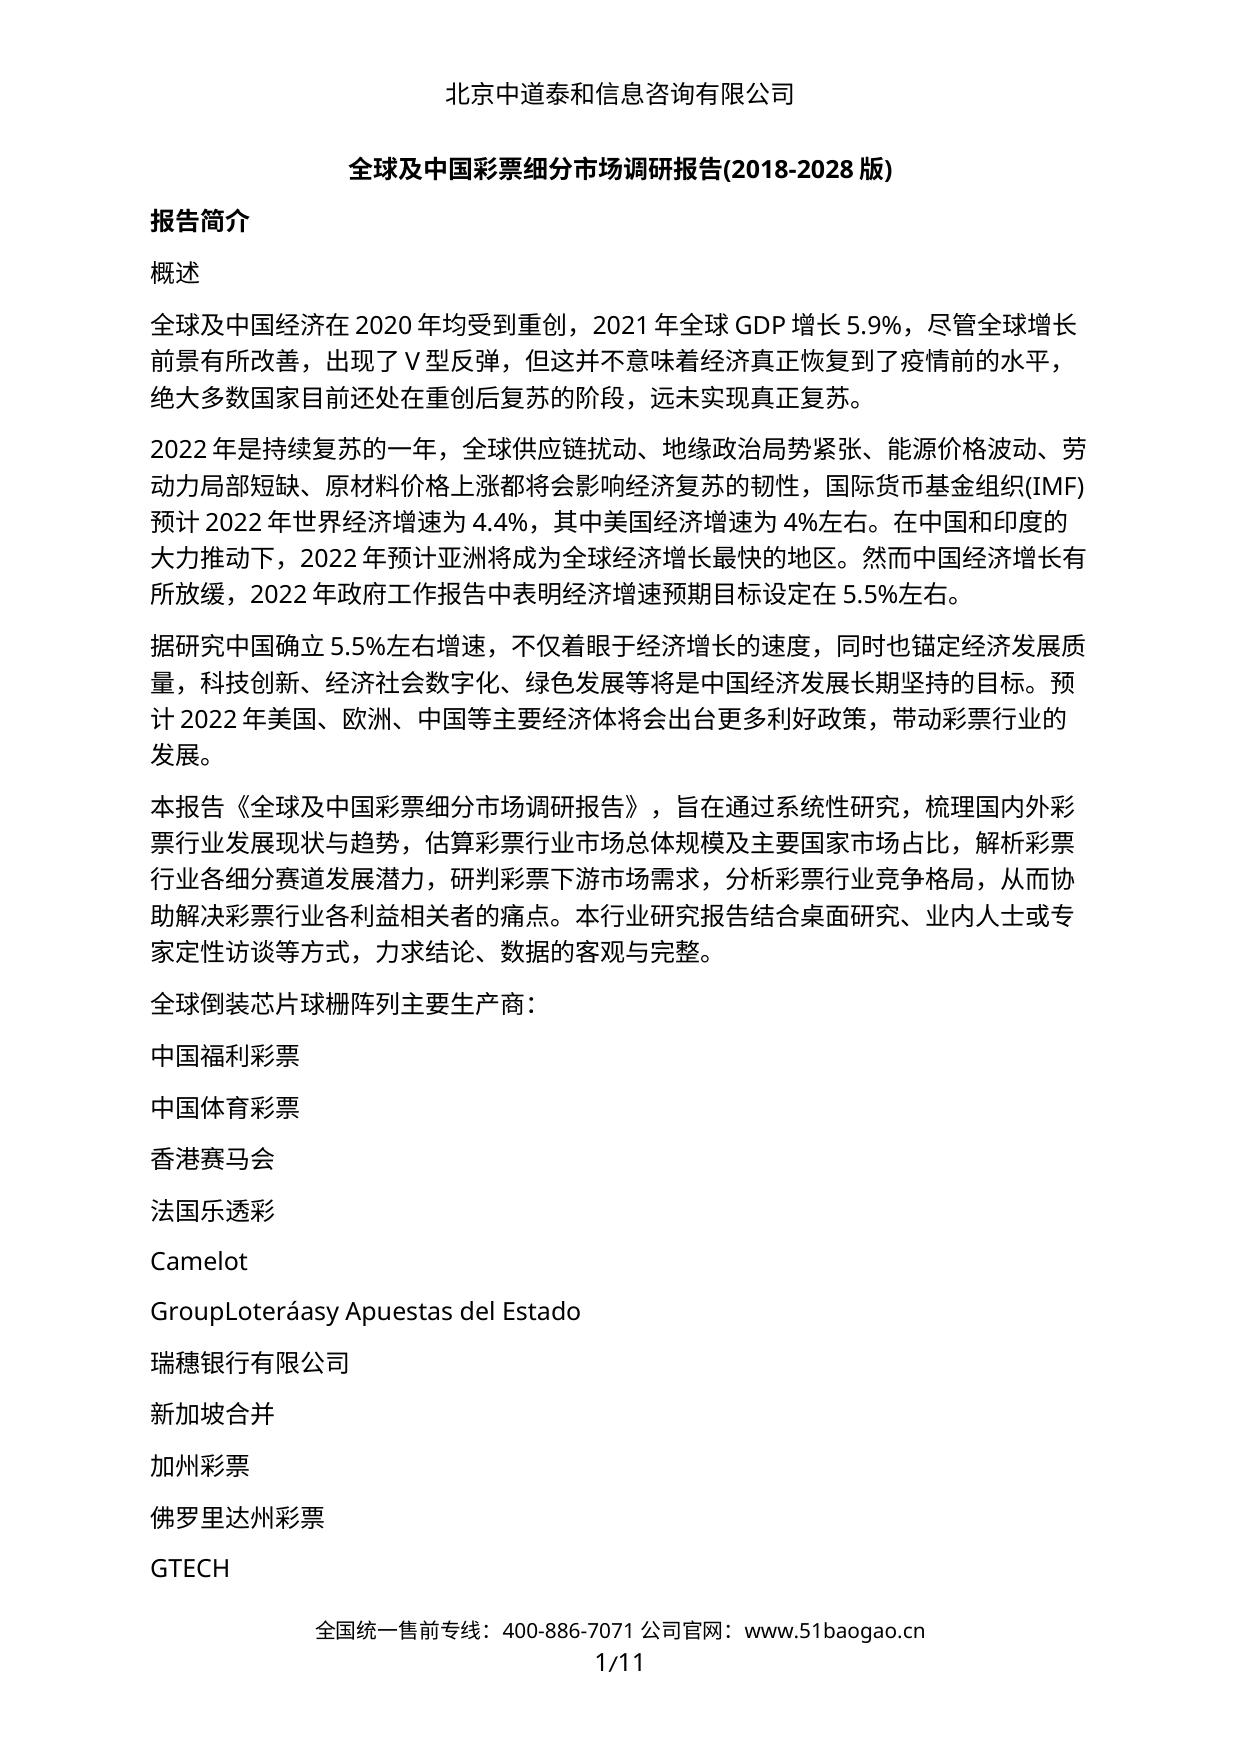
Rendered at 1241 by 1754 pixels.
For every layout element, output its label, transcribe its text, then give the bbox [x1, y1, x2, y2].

text 中国体育彩票 [150, 1088, 1090, 1124]
text 全球倒装芯片球栅阵列主要生产商： [150, 984, 1090, 1021]
text Camelot [150, 1244, 1090, 1278]
text 佛罗里达州彩票 [150, 1499, 1090, 1535]
text 中国福利彩票 [150, 1036, 1090, 1072]
text 本报告《全球及中国彩票细分市场调研报告》，旨在通过系统性研究，梳理国内外彩票行业发展现状与趋势，估算彩票行业市场总体规模及主要国家市场占比，解析彩票行业各细分赛道发展潜力，研判彩票下游市场需求，分析彩票行业竞争格局，从而协助解决彩票行业各利益相关者的痛点。本行业研究报告结合桌面研究、业内人士或专家定性访谈等方式，力求结论、数据的客观与完整。 [150, 787, 1090, 969]
text 报告简介 [150, 202, 1090, 238]
text 法国乐透彩 [150, 1192, 1090, 1228]
text 加州彩票 [150, 1447, 1090, 1483]
text 2022年是持续复苏的一年，全球供应链扰动、地缘政治局势紧张、能源价格波动、劳动力局部短缺、原材料价格上涨都将会影响经济复苏的韧性，国际货币基金组织(IMF)预计2022年世界经济增速为4.4%，其中美国经济增速为4%左右。在中国和印度的大力推动下，2022年预计亚洲将成为全球经济增长最快的地区。然而中国经济增长有所放缓，2022年政府工作报告中表明经济增速预期目标设定在5.5%左右。 [150, 430, 1090, 611]
text GTECH [150, 1551, 1090, 1585]
text 全球及中国经济在2020年均受到重创，2021年全球GDP增长5.9%，尽管全球增长前景有所改善，出现了V型反弹，但这并不意味着经济真正恢复到了疫情前的水平，绝大多数国家目前还处在重创后复苏的阶段，远未实现真正复苏。 [150, 306, 1090, 414]
text 全球及中国彩票细分市场调研报告(2018-2028版) [150, 150, 1090, 186]
text GroupLoteráasy Apuestas del Estado [150, 1293, 1090, 1327]
text 瑞穗银行有限公司 [150, 1343, 1090, 1379]
text 香港赛马会 [150, 1140, 1090, 1176]
text 新加坡合并 [150, 1395, 1090, 1431]
text 概述 [150, 254, 1090, 290]
text 据研究中国确立5.5%左右增速，不仅着眼于经济增长的速度，同时也锚定经济发展质量，科技创新、经济社会数字化、绿色发展等将是中国经济发展长期坚持的目标。预计2022年美国、欧洲、中国等主要经济体将会出台更多利好政策，带动彩票行业的发展。 [150, 627, 1090, 772]
